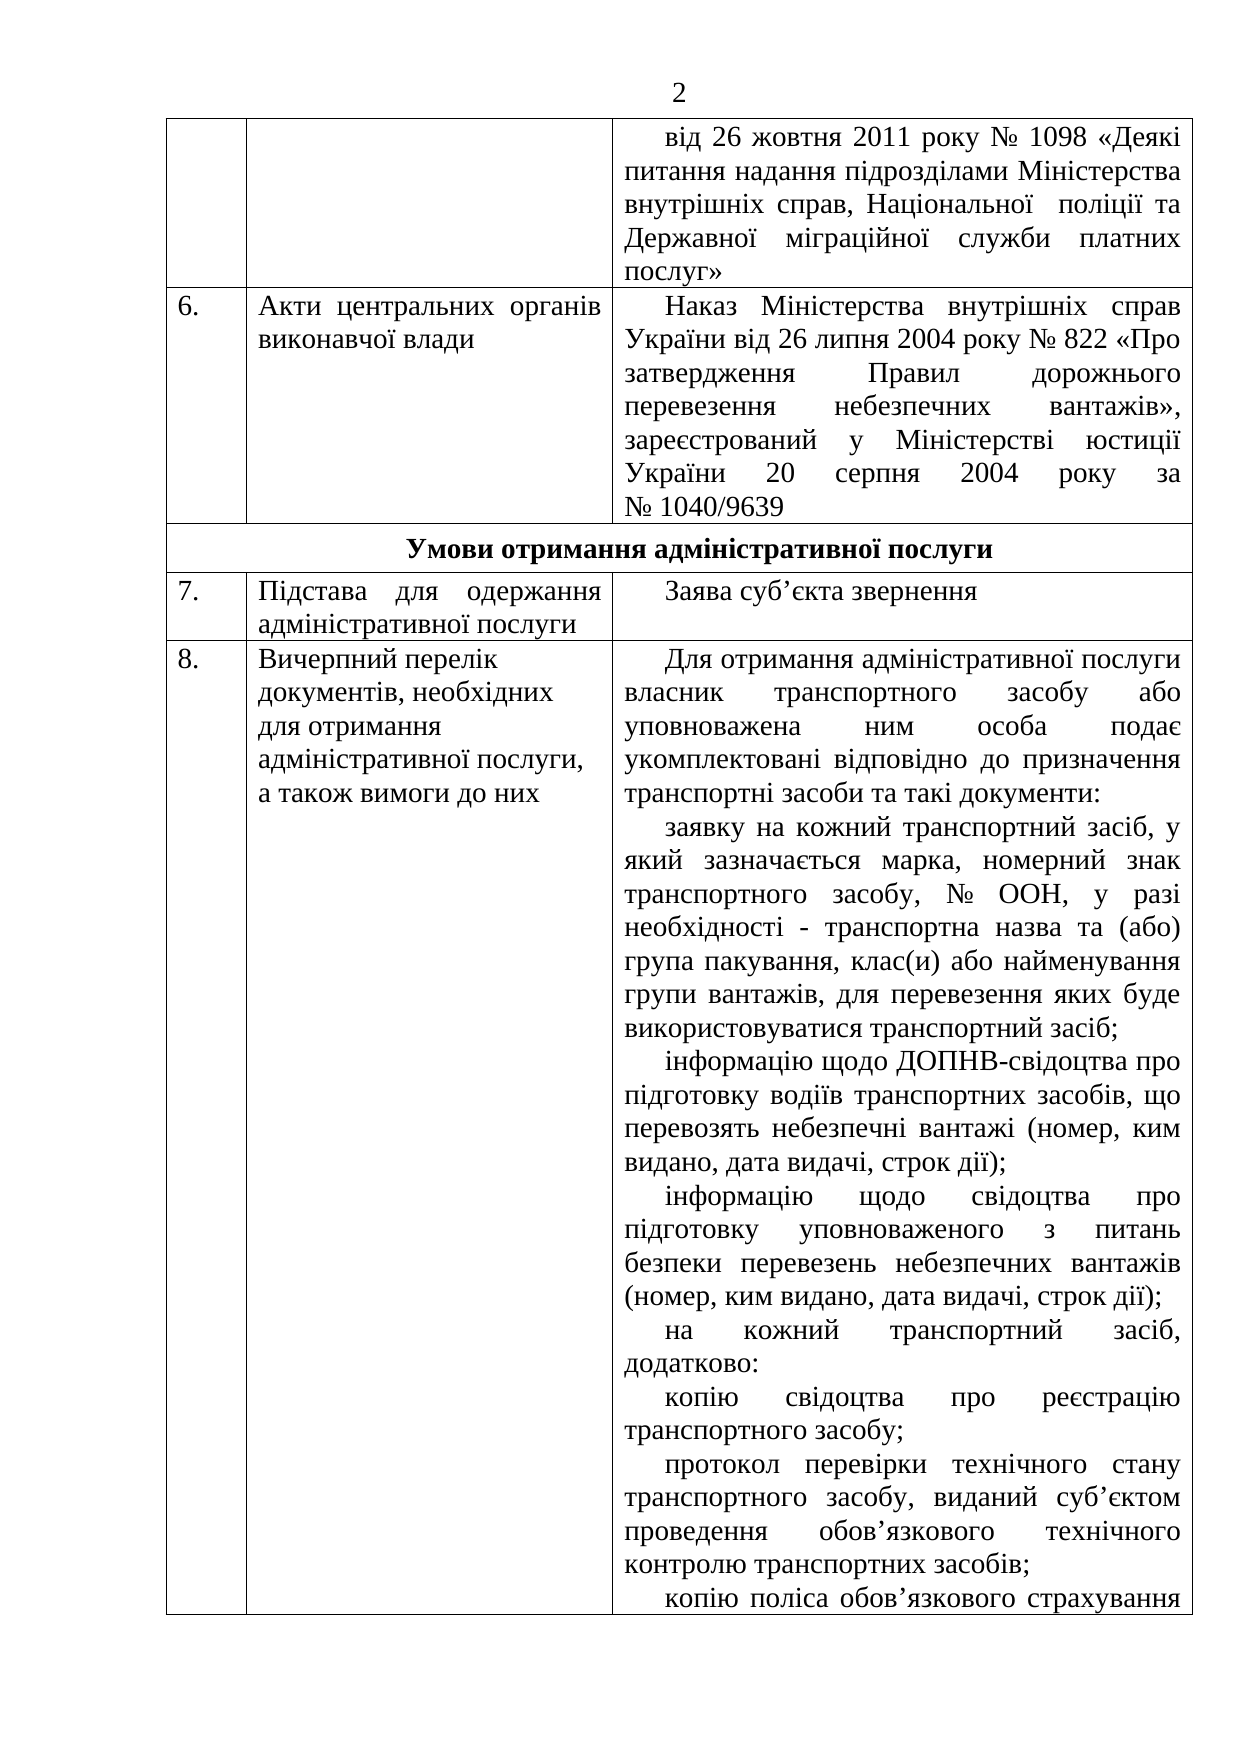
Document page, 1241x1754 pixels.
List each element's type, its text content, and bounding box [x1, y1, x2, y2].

table_cell Умови отримання адміністративної послуги [167, 524, 1192, 572]
table_cell 7. [167, 573, 246, 640]
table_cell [247, 119, 612, 287]
table_cell Наказ Міністерства внутрішніх справ України від 26 липня 2004 року № 822 «Про затвердження Правил дорожнього перевезення небезпечних вантажів», зареєстрований у Міністерстві юстиції України 20 серпня 2004 року за № 1040/9639 [613, 288, 1192, 523]
table_cell 6. [167, 288, 246, 523]
table_cell 8. [167, 641, 246, 1614]
table_cell Заява суб’єкта звернення [613, 573, 1192, 640]
table_cell Акти центральних органів виконавчої влади [247, 288, 612, 523]
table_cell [613, 119, 1192, 287]
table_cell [247, 641, 612, 1614]
table_cell Підстава для одержання адміністративної послуги [247, 573, 612, 640]
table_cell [613, 641, 1192, 1614]
table_cell 5. [167, 119, 246, 287]
